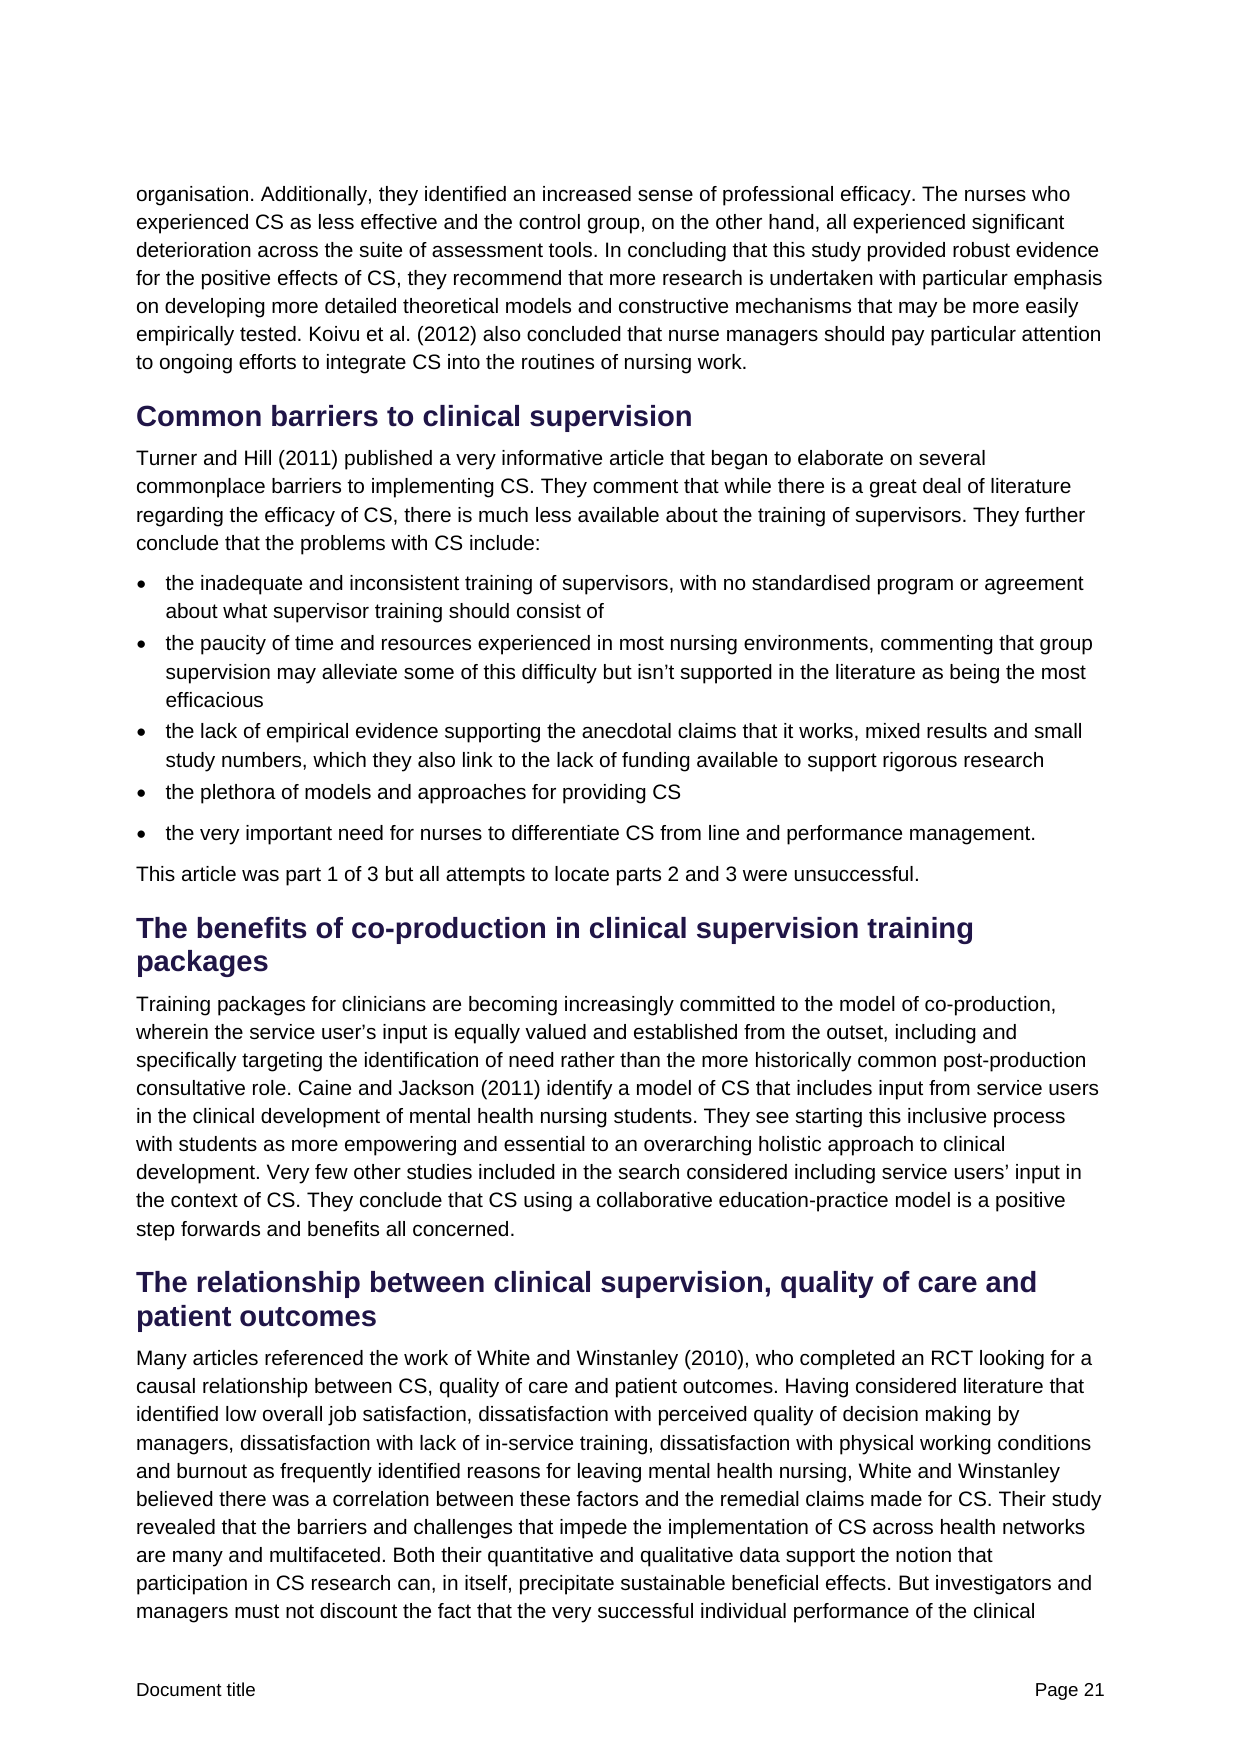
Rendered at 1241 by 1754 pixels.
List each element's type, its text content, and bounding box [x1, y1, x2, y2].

text Training packages for clinicians are becoming increasingly committed to the model of co-production, wherein the service user’s input is equally valued and established from the outset, including and specifically targeting the identification of need rather than the more historically common post-production consultative role. Caine and Jackson (2011) identify a model of CS that includes input from service users in the clinical development of mental health nursing students. They see starting this inclusive process with students as more empowering and essential to an overarching holistic approach to clinical development. Very few other studies included in the search considered including service users’ input in the context of CS. They conclude that CS using a collaborative education-practice model is a positive step forwards and benefits all concerned. [136, 987, 1104, 1240]
text Turner and Hill (2011) published a very informative article that began to elaborate on several commonplace barriers to implementing CS. They comment that while there is a great deal of literature regarding the efficacy of CS, there is much less available about the training of supervisors. They further conclude that the problems with CS include: [136, 442, 1104, 554]
text the plethora of models and approaches for providing CS [136, 776, 1104, 804]
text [136, 177, 1104, 374]
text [136, 1342, 1104, 1623]
text the lack of empirical evidence supporting the anecdotal claims that it works, mixed results and small study numbers, which they also link to the lack of funding available to support rigorous research [136, 716, 1104, 772]
text the inadequate and inconsistent training of supervisors, with no standardised program or agreement about what supervisor training should consist of [136, 567, 1104, 623]
text the very important need for nurses to differentiate CS from line and performance management. [136, 817, 1104, 845]
subtitle The benefits of co-production in clinical supervision training packages [136, 911, 1104, 978]
text the paucity of time and resources experienced in most nursing environments, commenting that group supervision may alleviate some of this difficulty but isn’t supported in the literature as being the most efficacious [136, 627, 1104, 712]
subtitle The relationship between clinical supervision, quality of care and patient outcomes [136, 1265, 1104, 1332]
subtitle Common barriers to clinical supervision [136, 399, 1104, 433]
text This article was part 1 of 3 but all attempts to locate parts 2 and 3 were unsuccessful. [136, 858, 1104, 886]
